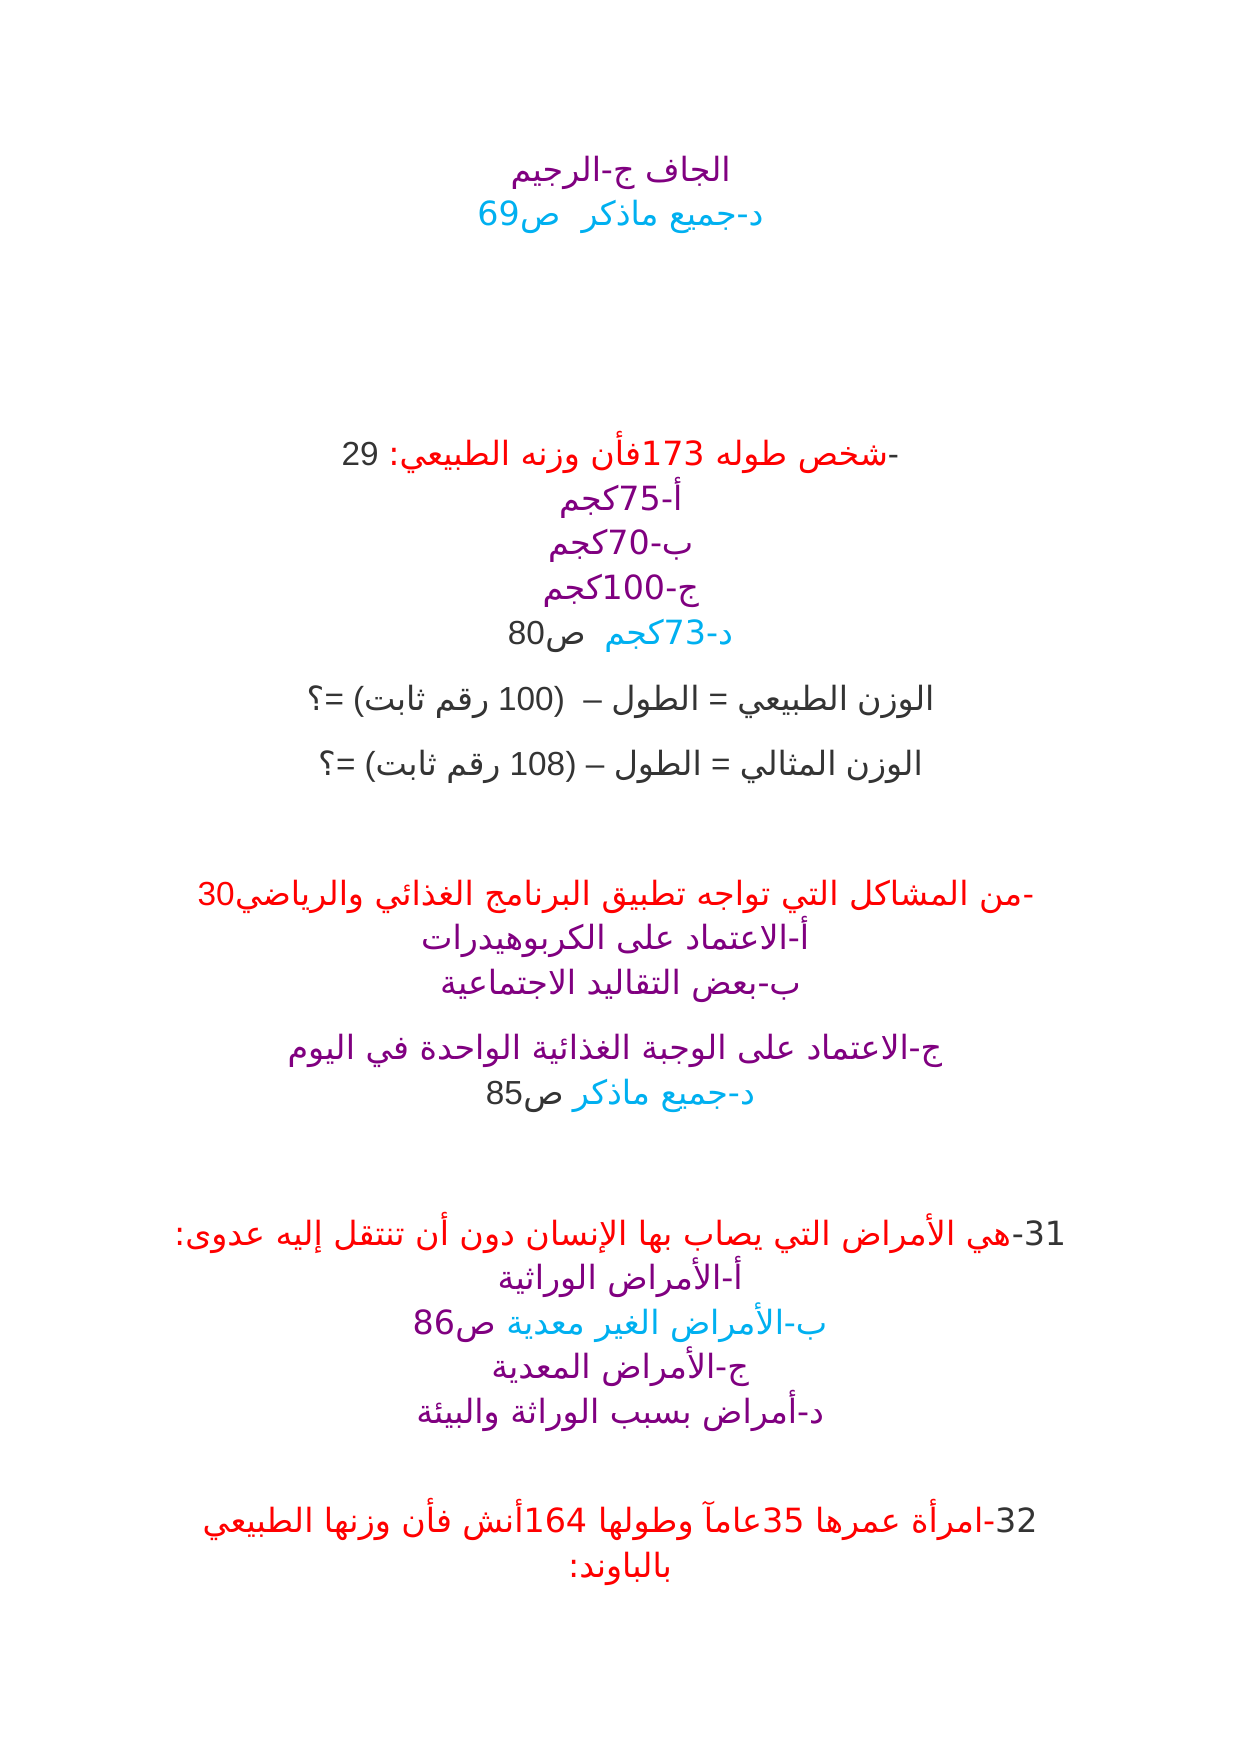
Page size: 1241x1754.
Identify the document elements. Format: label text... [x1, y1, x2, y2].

text شخص طوله 173فأن وزنه الطبيعي: 29- أ-75كجم ب-70كجم ج-100كجم د-73كجم ص80 [150, 390, 1090, 652]
text الوزن الطبيعي = الطول – (100 رقم ثابت) =؟ [150, 679, 1090, 717]
text من المشاكل التي تواجه تطبيق البرنامج الغذائي والرياضي30- أ-الاعتماد على الكربوهيدرات ب-بعض التقاليد الاجتماعية [150, 874, 1090, 1002]
text 31-هي الأمراض التي يصاب بها الإنسان دون أن تنتقل إليه عدوى: أ-الأمراض الوراثية ب-الأمراض الغير معدية ص86 ج-الأمراض المعدية د-أمراض بسبب الوراثة والبيئة [150, 1170, 1090, 1431]
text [150, 1458, 1090, 1585]
text الجاف ج-الرجيم د-جميع ماذكر ص69 [150, 150, 1090, 233]
text ج-الاعتماد على الوجبة الغذائية الواحدة في اليوم د-جميع ماذكر ص85 [150, 1029, 1090, 1145]
text الوزن المثالي = الطول – (108 رقم ثابت) =؟ [150, 744, 1090, 782]
